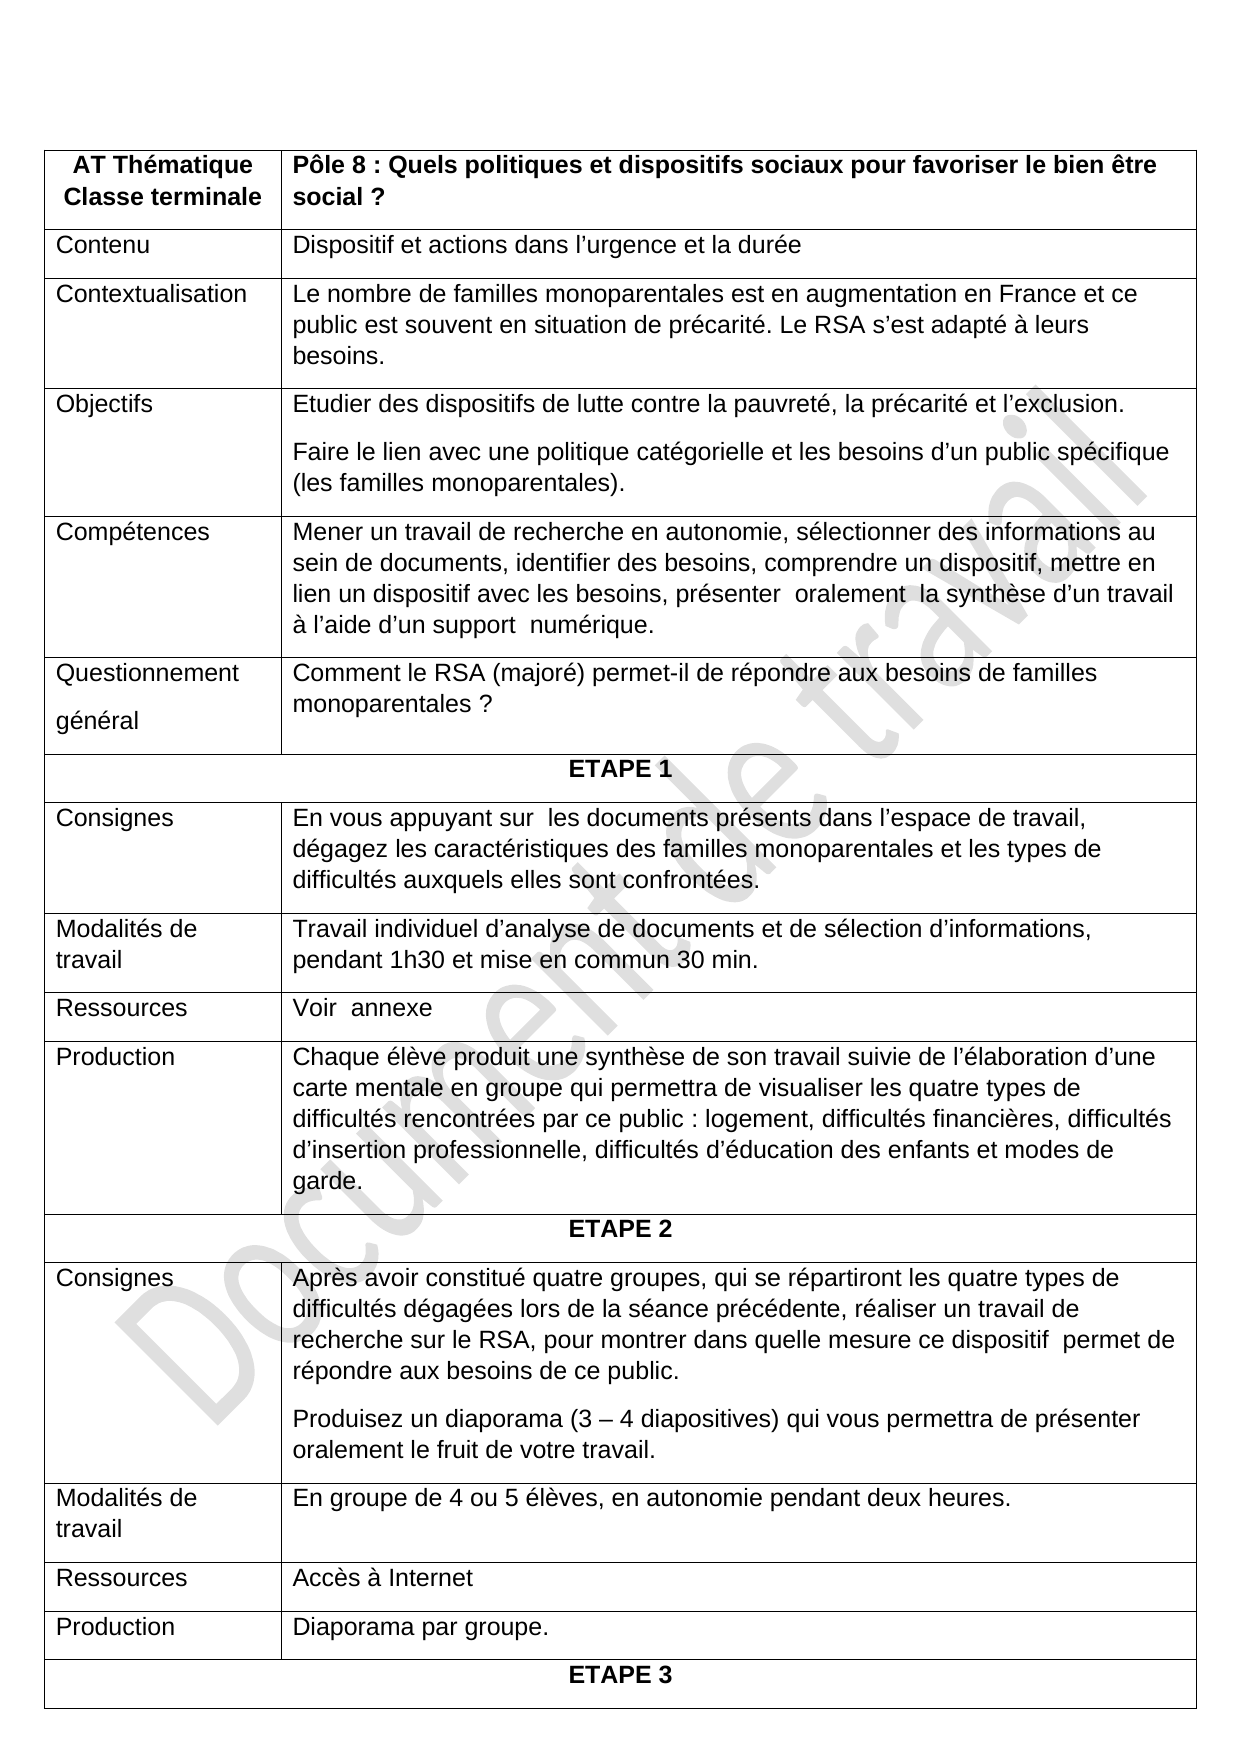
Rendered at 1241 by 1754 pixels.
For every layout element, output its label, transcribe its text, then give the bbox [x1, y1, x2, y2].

table_cell Modalités de travail [45, 1484, 281, 1562]
table_cell Comment le RSA (majoré) permet-il de répondre aux besoins de familles monoparentales ? [282, 658, 1196, 753]
table_cell Chaque élève produit une synthèse de son travail suivie de l’élaboration d’une carte mentale en groupe qui permettra de visualiser les quatre types de difficultés rencontrées par ce public : logement, difficultés financières, difficultés d’insertion professionnelle, difficultés d’éducation des enfants et modes de garde. [282, 1042, 1196, 1213]
table_cell Contextualisation [45, 279, 281, 388]
table_cell Compétences [45, 517, 281, 657]
table_cell ETAPE 2 [45, 1215, 1196, 1262]
table_cell Mener un travail de recherche en autonomie, sélectionner des informations au sein de documents, identifier des besoins, comprendre un dispositif, mettre en lien un dispositif avec les besoins, présenter oralement la synthèse d’un travail à l’aide d’un support numérique. [282, 517, 1196, 657]
table_header AT Thématique Classe terminale [45, 151, 281, 229]
table_cell Travail individuel d’analyse de documents et de sélection d’informations, pendant 1h30 et mise en commun 30 min. [282, 914, 1196, 992]
table_cell Diaporama par groupe. [282, 1612, 1196, 1659]
table_cell Contenu [45, 230, 281, 278]
table_cell En groupe de 4 ou 5 élèves, en autonomie pendant deux heures. [282, 1484, 1196, 1562]
table_cell En vous appuyant sur les documents présents dans l’espace de travail, dégagez les caractéristiques des familles monoparentales et les types de difficultés auxquels elles sont confrontées. [282, 803, 1196, 913]
table_cell Etudier des dispositifs de lutte contre la pauvreté, la précarité et l’exclusion. Faire le lien avec une politique catégorielle et les besoins d’un public spécifique (les familles monoparentales). [282, 389, 1196, 516]
table_cell Voir annexe [282, 993, 1196, 1041]
table_cell Le nombre de familles monoparentales est en augmentation en France et ce public est souvent en situation de précarité. Le RSA s’est adapté à leurs besoins. [282, 279, 1196, 388]
table_cell Consignes [45, 1263, 281, 1482]
table_cell Objectifs [45, 389, 281, 516]
table_cell ETAPE 1 [45, 755, 1196, 802]
table_cell Consignes [45, 803, 281, 913]
table_cell Ressources [45, 1563, 281, 1611]
table_cell Modalités de travail [45, 914, 281, 992]
table_cell Ressources [45, 993, 281, 1041]
table_cell Production [45, 1612, 281, 1659]
table_cell Après avoir constitué quatre groupes, qui se répartiront les quatre types de difficultés dégagées lors de la séance précédente, réaliser un travail de recherche sur le RSA, pour montrer dans quelle mesure ce dispositif permet de répondre aux besoins de ce public. Produisez un diaporama (3 – 4 diapositives) qui vous permettra de présenter oralement le fruit de votre travail. [282, 1263, 1196, 1482]
table_cell Dispositif et actions dans l’urgence et la durée [282, 230, 1196, 278]
table_header Pôle 8 : Quels politiques et dispositifs sociaux pour favoriser le bien être social ? [282, 151, 1196, 229]
table_cell Production [45, 1042, 281, 1213]
table_cell ETAPE 3 [45, 1660, 1196, 1708]
table_cell Accès à Internet [282, 1563, 1196, 1611]
table_cell Questionnement général [45, 658, 281, 753]
